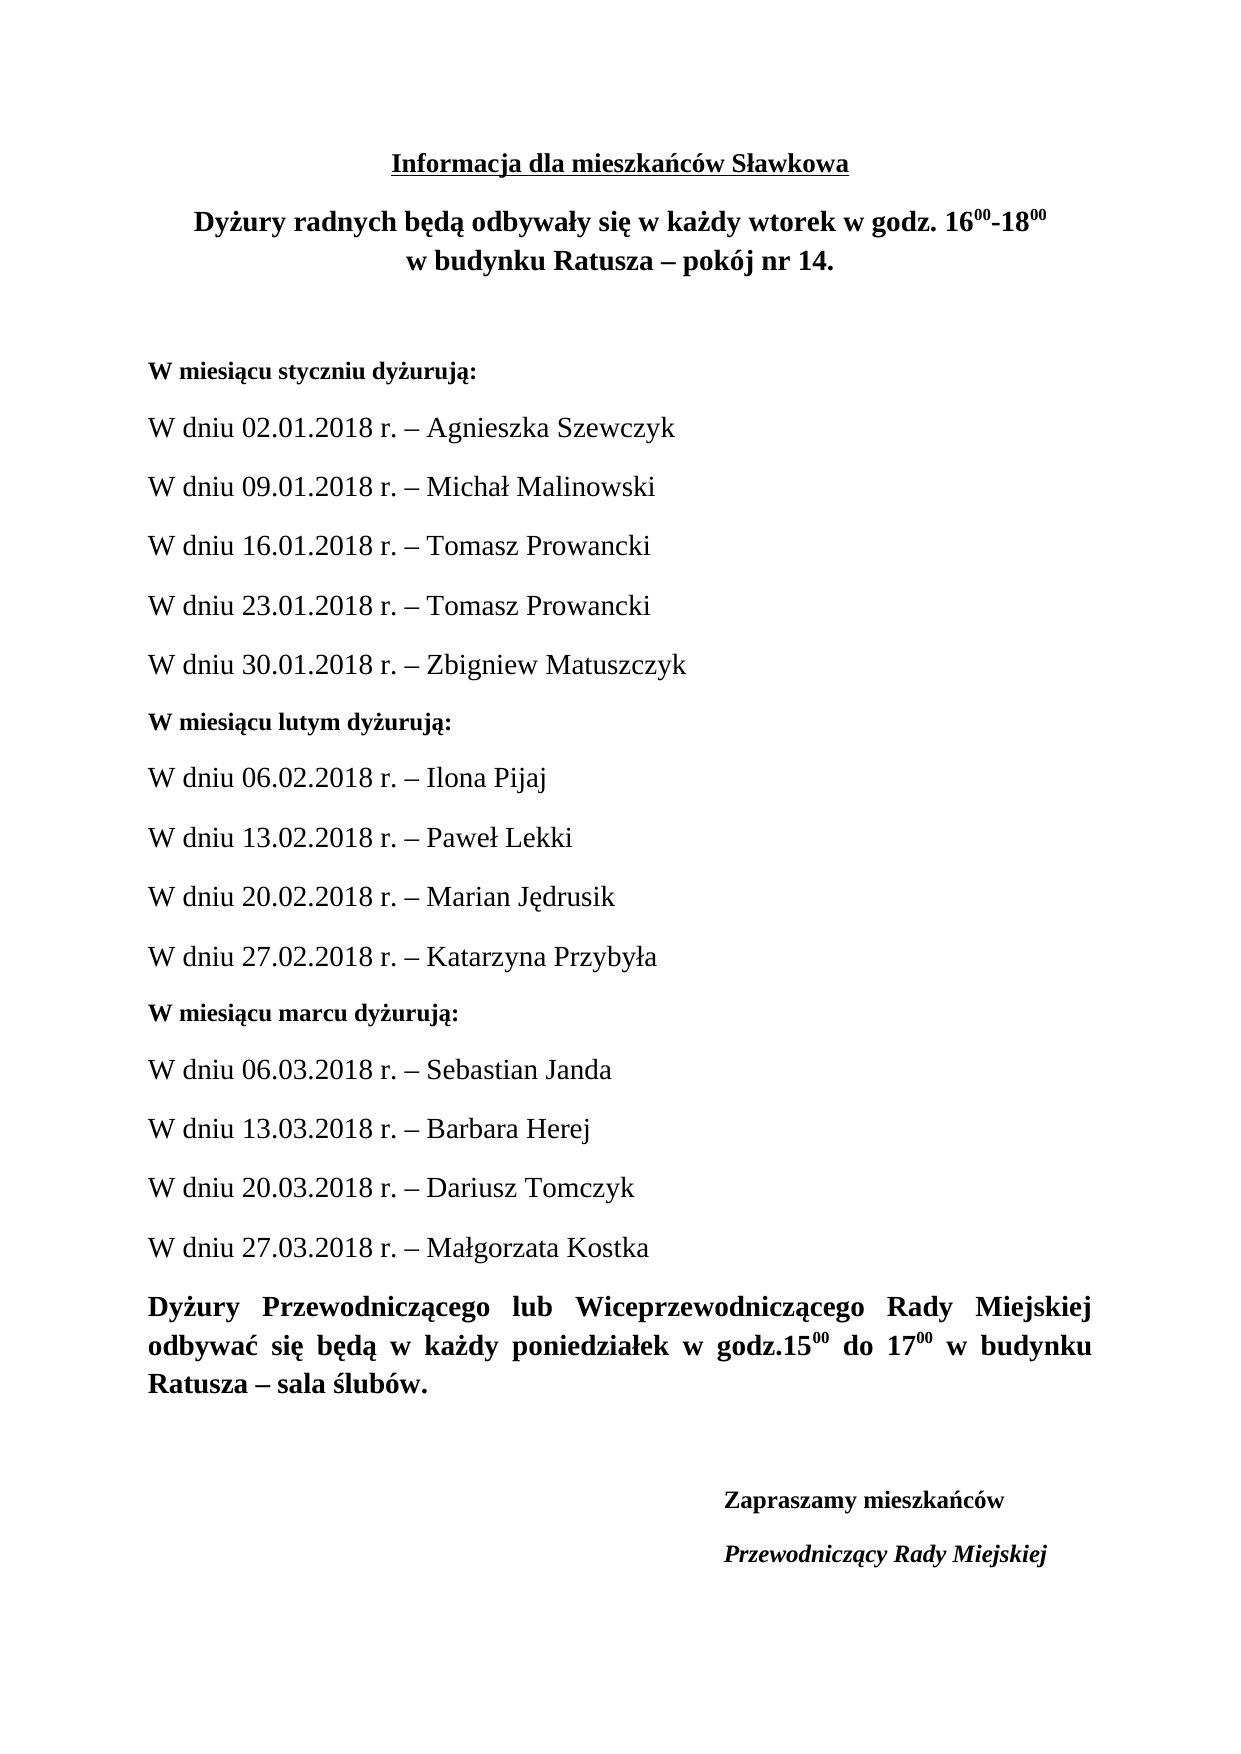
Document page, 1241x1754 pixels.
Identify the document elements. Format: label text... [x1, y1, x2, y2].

text W dniu 06.02.2018 r. – Ilona Pijaj [148, 761, 1093, 794]
text W dniu 09.01.2018 r. – Michał Malinowski [148, 469, 1093, 503]
text Informacja dla mieszkańców Sławkowa [148, 148, 1093, 179]
text W dniu 30.01.2018 r. – Zbigniew Matuszczyk [148, 647, 1093, 681]
text Zapraszamy mieszkańców [148, 1485, 1093, 1514]
text W dniu 20.03.2018 r. – Dariusz Tomczyk [148, 1171, 1093, 1204]
text W dniu 02.01.2018 r. – Agnieszka Szewczyk [148, 410, 1093, 443]
text W dniu 27.02.2018 r. – Katarzyna Przybyła [148, 939, 1093, 972]
text W dniu 23.01.2018 r. – Tomasz Prowancki [148, 588, 1093, 621]
text W miesiącu lutym dyżurują: [148, 707, 1093, 735]
text W dniu 13.03.2018 r. – Barbara Herej [148, 1111, 1093, 1145]
text W miesiącu styczniu dyżurują: [148, 356, 1093, 385]
text W dniu 06.03.2018 r. – Sebastian Janda [148, 1052, 1093, 1085]
text Przewodniczący Rady Miejskiej [148, 1539, 1093, 1568]
text W dniu 13.02.2018 r. – Paweł Lekki [148, 820, 1093, 853]
text W dniu 16.01.2018 r. – Tomasz Prowancki [148, 528, 1093, 562]
text W dniu 20.02.2018 r. – Marian Jędrusik [148, 879, 1093, 913]
text Dyżury Przewodniczącego lub Wiceprzewodniczącego Rady Miejskiej odbywać się będą w każdy poniedziałek w godz.1500 do 1700 w budynku Ratusza – sala ślubów. [148, 1289, 1093, 1400]
text W dniu 27.03.2018 r. – Małgorzata Kostka [148, 1230, 1093, 1263]
text W miesiącu marcu dyżurują: [148, 998, 1093, 1027]
text Dyżury radnych będą odbywały się w każdy wtorek w godz. 1600-1800 w budynku Ratusza – pokój nr 14. [148, 204, 1093, 276]
